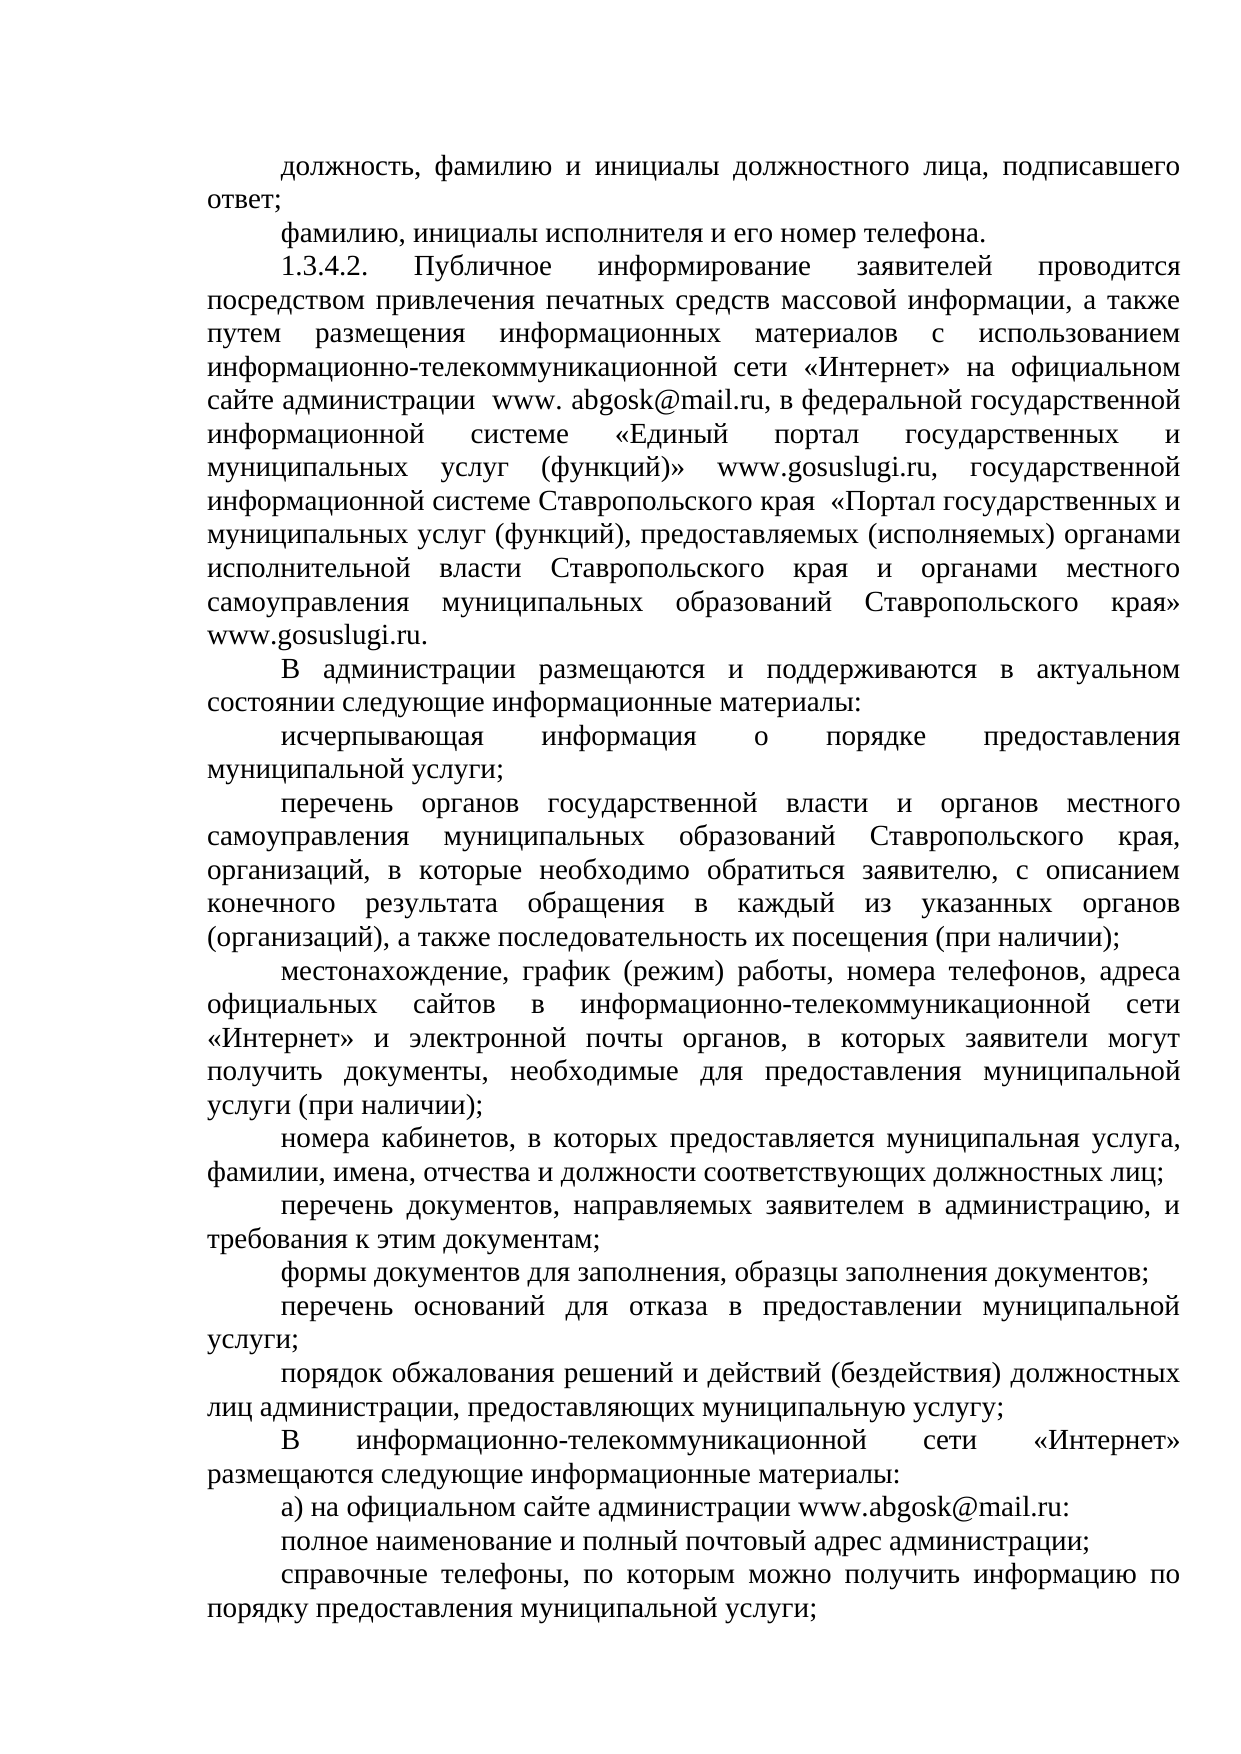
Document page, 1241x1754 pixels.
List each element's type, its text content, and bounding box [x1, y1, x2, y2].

text порядок обжалования решений и действий (бездействия) должностных лиц администрации, предоставляющих муниципальную услугу; [207, 1355, 1181, 1422]
text фамилию, инициалы исполнителя и его номер телефона. [207, 215, 1181, 248]
text полное наименование и полный почтовый адрес администрации; [207, 1523, 1181, 1556]
text перечень органов государственной власти и органов местного самоуправления муниципальных образований Ставропольского края, организаций, в которые необходимо обратиться заявителю, с описанием конечного результата обращения в каждый из указанных органов (организаций), а также последовательность их посещения (при наличии); [207, 785, 1181, 953]
text перечень документов, направляемых заявителем в администрацию, и требования к этим документам; [207, 1187, 1181, 1254]
text местонахождение, график (режим) работы, номера телефонов, адреса официальных сайтов в информационно-телекоммуникационной сети «Интернет» и электронной почты органов, в которых заявители могут получить документы, необходимые для предоставления муниципальной услуги (при наличии); [207, 953, 1181, 1120]
text В администрации размещаются и поддерживаются в актуальном состоянии следующие информационные материалы: [207, 651, 1181, 718]
text перечень оснований для отказа в предоставлении муниципальной услуги; [207, 1288, 1181, 1355]
text формы документов для заполнения, образцы заполнения документов; [207, 1254, 1181, 1288]
text В информационно-телекоммуникационной сети «Интернет» размещаются следующие информационные материалы: [207, 1422, 1181, 1489]
text справочные телефоны, по которым можно получить информацию по порядку предоставления муниципальной услуги; [207, 1556, 1181, 1623]
text номера кабинетов, в которых предоставляется муниципальная услуга, фамилии, имена, отчества и должности соответствующих должностных лиц; [207, 1120, 1181, 1187]
text должность, фамилию и инициалы должностного лица, подписавшего ответ; [207, 148, 1181, 215]
text исчерпывающая информация о порядке предоставления муниципальной услуги; [207, 718, 1181, 785]
text 1.3.4.2. Публичное информирование заявителей проводится посредством привлечения печатных средств массовой информации, а также путем размещения информационных материалов с использованием информационно-телекоммуникационной сети «Интернет» на официальном сайте администрации www. abgosk@mail.ru, в федеральной государственной информационной системе «Единый портал государственных и муниципальных услуг (функций)» www.gosuslugi.ru, государственной информационной системе Ставропольского края «Портал государственных и муниципальных услуг (функций), предоставляемых (исполняемых) органами исполнительной власти Ставропольского края и органами местного самоуправления муниципальных образований Ставропольского края» www.gosuslugi.ru. [207, 248, 1181, 651]
text а) на официальном сайте администрации www.abgosk@mail.ru: [207, 1489, 1181, 1523]
